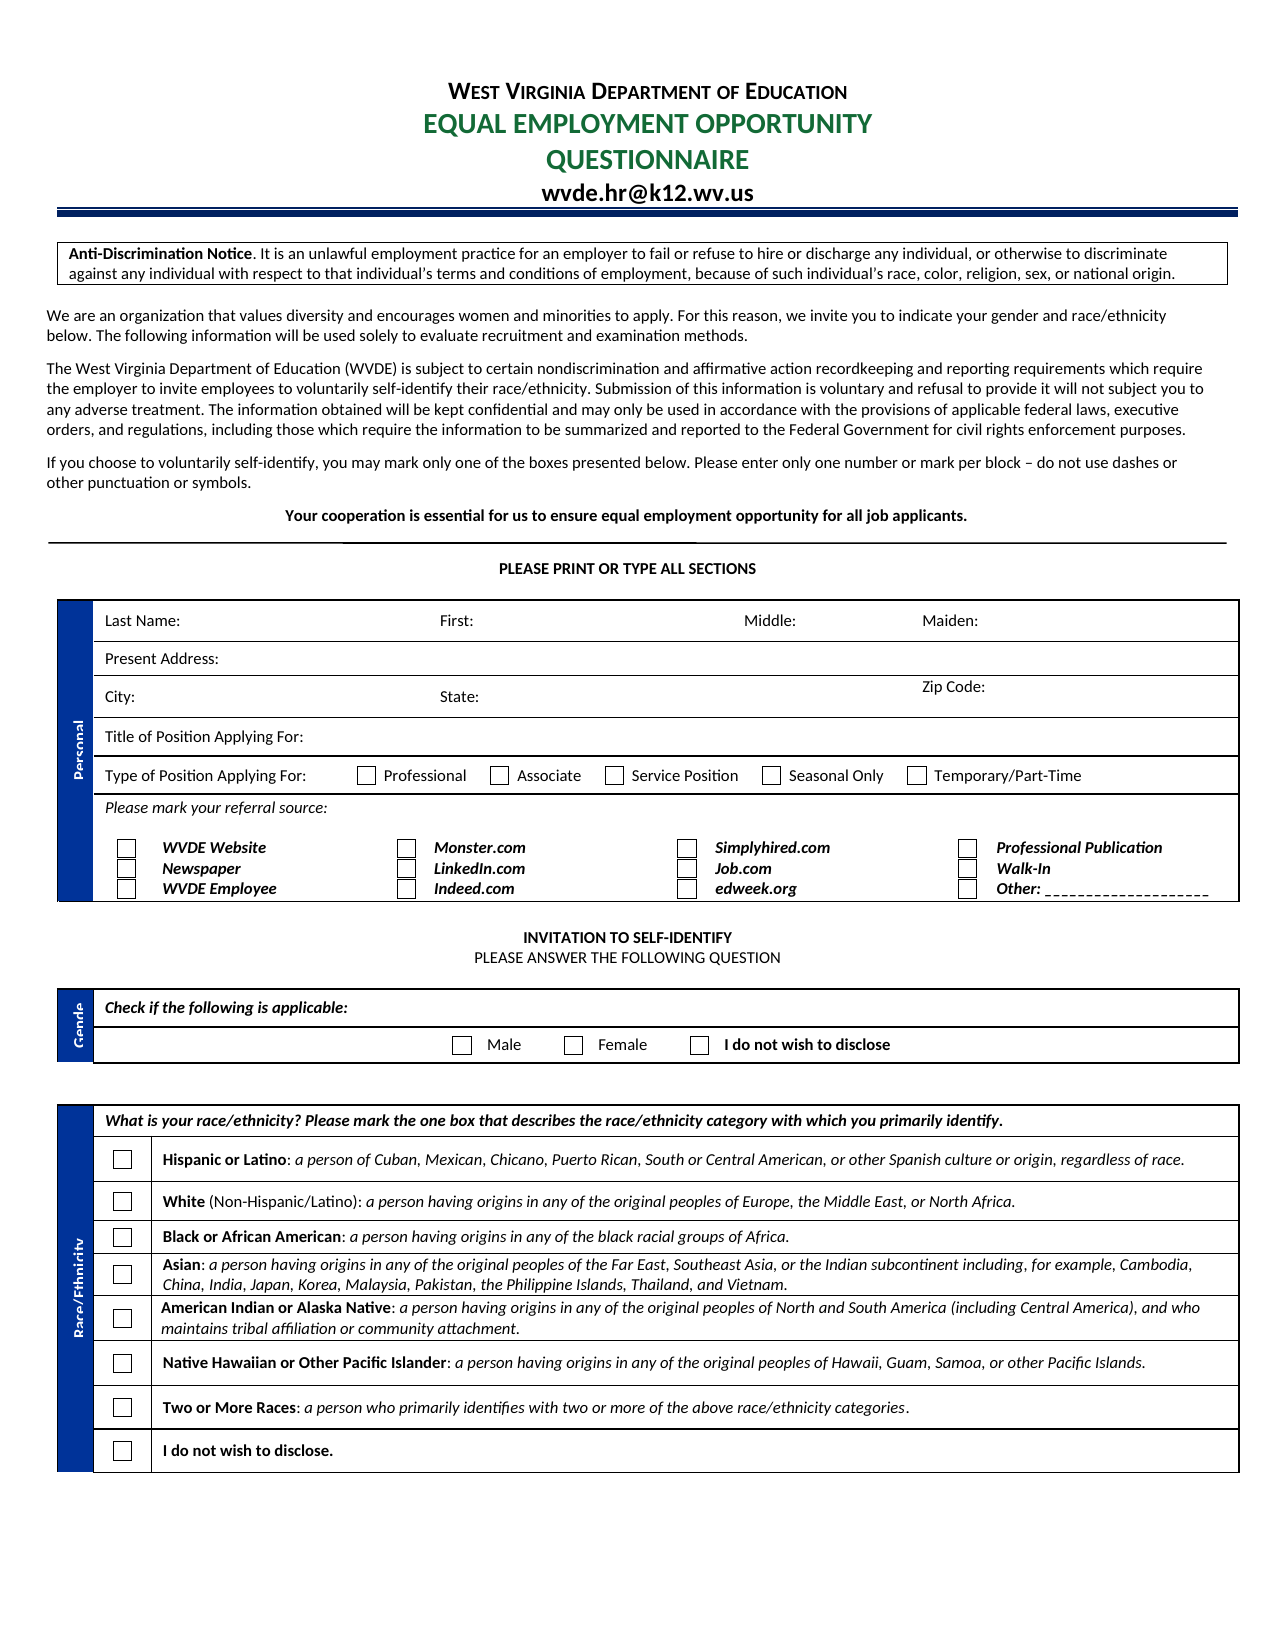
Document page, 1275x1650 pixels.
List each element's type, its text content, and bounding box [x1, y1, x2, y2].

table_header Check if the following is applicable: [94, 990, 1238, 1026]
text We are an organization that values diversity and encourages women and minorities to apply. For this reason, we invite you to indicate your gender and race/ethnicity below. The following information will be used solely to evaluate recruitment and examination methods. [46, 305, 1207, 346]
table_cell Black or African American: a person having origins in any of the black racial groups of Africa. [152, 1221, 1238, 1252]
table_cell Professional Associate Service Position Seasonal Only Temporary/Part-Time [345, 757, 1238, 793]
text The West Virginia Department of Education (WVDE) is subject to certain nondiscrimination and affirmative action recordkeeping and reporting requirements which require the employer to invite employees to voluntarily self-identify their race/ethnicity. Submission of this information is voluntary and refusal to provide it will not subject you to any adverse treatment. The information obtained will be kept confidential and may only be used in accordance with the provisions of applicable federal laws, executive orders, and regulations, including those which require the information to be summarized and reported to the Federal Government for civil rights enforcement purposes. [46, 358, 1207, 439]
table_cell White (Non-Hispanic/Latino): a person having origins in any of the original peoples of Europe, the Middle East, or North Africa. [152, 1182, 1238, 1219]
table_header First: [429, 601, 733, 641]
table_cell [94, 1137, 151, 1181]
table_header Maiden: [911, 601, 1238, 641]
table_header What is your race/ethnicity? Please mark the one box that describes the race/ethnicity category with which you primarily identify. [94, 1106, 1238, 1136]
table_cell [94, 1254, 151, 1294]
table_cell Two or More Races: a person who primarily identifies with two or more of the above race/ethnicity categories. [152, 1386, 1238, 1428]
table_cell [94, 1221, 151, 1252]
table_cell Type of Position Applying For: [94, 757, 345, 793]
table_cell Native Hawaiian or Other Pacific Islander: a person having origins in any of the original peoples of Hawaii, Guam, Samoa, or other Pacific Islands. [152, 1341, 1238, 1385]
text Your cooperation is essential for us to ensure equal employment opportunity for all job applicants. [46, 505, 1207, 525]
table_header Middle: [733, 601, 911, 641]
text PLEASE ANSWER THE FOLLOWING QUESTION [27, 948, 1228, 968]
table_cell Hispanic or Latino: a person of Cuban, Mexican, Chicano, Puerto Rican, South or Central American, or other Spanish culture or origin, regardless of race. [152, 1137, 1238, 1181]
table_cell I do not wish to disclose. [152, 1430, 1238, 1472]
table_cell State: [429, 676, 911, 717]
table_header Gender [58, 990, 93, 1062]
text PLEASE PRINT OR TYPE ALL SECTIONS [27, 558, 1228, 578]
table_cell American Indian or Alaska Native: a person having origins in any of the original peoples of North and South America (including Central America), and who maintains tribal affiliation or community attachment. [152, 1296, 1238, 1340]
table_cell [94, 1341, 151, 1385]
table_cell City: [94, 676, 428, 717]
table_header Last Name: [94, 601, 428, 641]
table_cell Male Female I do not wish to disclose [94, 1028, 1238, 1062]
table_header West Virginia Department of Education EQUAL EMPLOYMENT OPPORTUNITY QUESTIONNAIRE wvde.hr@k12.wv.us [57, 75, 1238, 207]
table_cell [94, 1296, 151, 1340]
table_cell Asian: a person having origins in any of the original peoples of the Far East, Southeast Asia, or the Indian subcontinent including, for example, Cambodia, China, India, Japan, Korea, Malaysia, Pakistan, the Philippine Islands, Thailand, and Vietnam. [152, 1254, 1238, 1294]
table_cell [94, 1430, 151, 1472]
text If you choose to voluntarily self-identify, you may mark only one of the boxes presented below. Please enter only one number or mark per block – do not use dashes or other punctuation or symbols. [46, 452, 1207, 493]
table_cell Zip Code: [911, 676, 1238, 717]
text INVITATION TO SELF-IDENTIFY [27, 927, 1228, 948]
table_header Race/Ethnicity [58, 1106, 93, 1472]
table_header Personal [58, 601, 93, 901]
table_cell Title of Position Applying For: [94, 718, 1238, 755]
table_cell [94, 1182, 151, 1219]
table_cell Please mark your referral source: [94, 795, 1238, 901]
table_cell [94, 1386, 151, 1428]
table_header Anti-Discrimination Notice. It is an unlawful employment practice for an employer to fail or refuse to hire or discharge any individual, or otherwise to discriminate against any individual with respect to that individual’s terms and conditions of employment, because of such individual’s race, color, religion, sex, or national origin. [58, 243, 1227, 284]
table_cell Present Address: [94, 642, 1238, 674]
